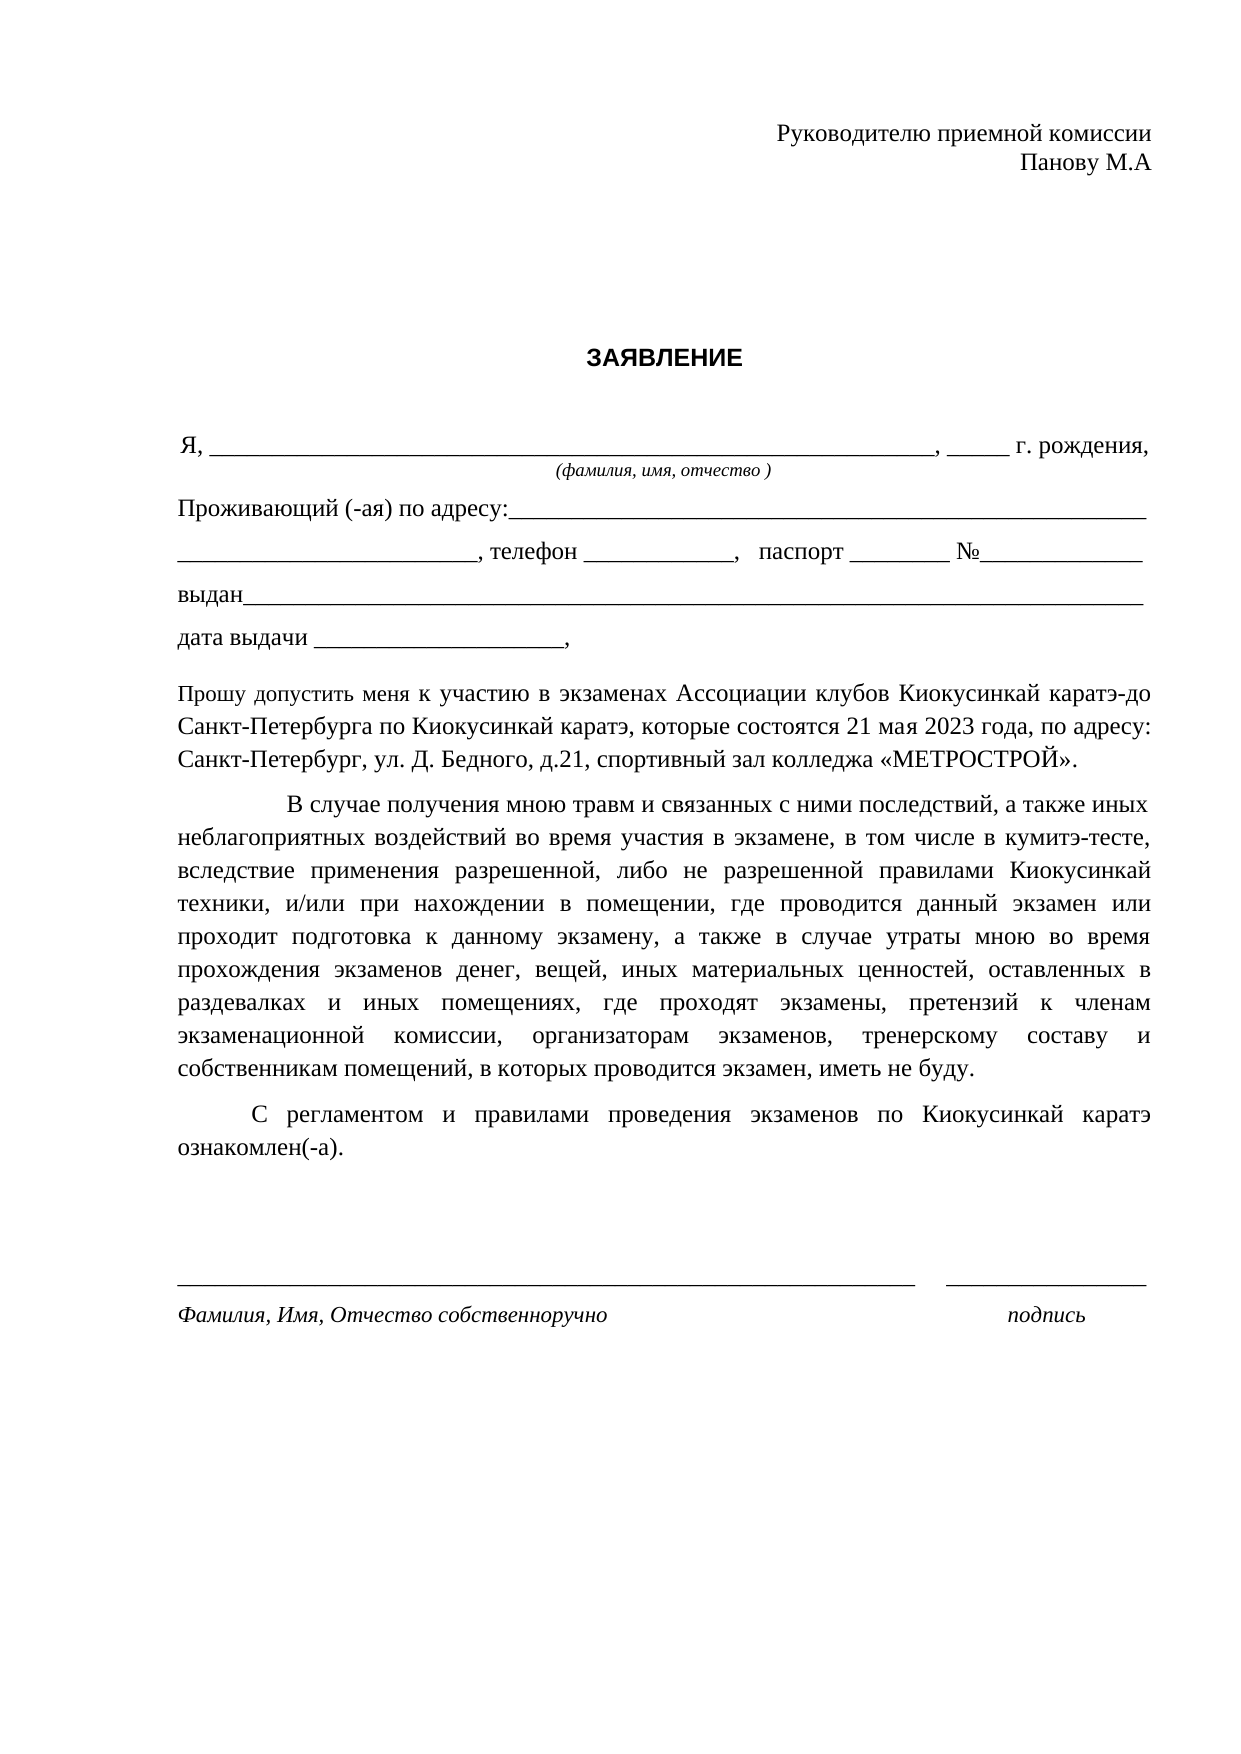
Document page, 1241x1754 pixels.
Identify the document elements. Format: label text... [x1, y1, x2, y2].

text Фамилия, Имя, Отчество собственноручно подпись [177, 1301, 1152, 1328]
text В случае получения мною травм и связанных с ними последствий, а также иных неблагоприятных воздействий во время участия в экзамене, в том числе в кумитэ-тесте, вследствие применения разрешенной, либо не разрешенной правилами Киокусинкай техники, и/или при нахождении в помещении, где проводится данный экзамен или проходит подготовка к данному экзамену, а также в случае утраты мною во время прохождения экзаменов денег, вещей, иных материальных ценностей, оставленных в раздевалках и иных помещениях, где проходят экзамены, претензий к членам экзаменационной комиссии, организаторам экзаменов, тренерскому составу и собственникам помещений, в которых проводится экзамен, иметь не буду. [177, 789, 1152, 1082]
text Руководителю приемной комиссии Панову М.А [724, 118, 1152, 176]
text С регламентом и правилами проведения экзаменов по Киокусинкай каратэ ознакомлен(-а). [177, 1099, 1152, 1161]
text ЗАЯВЛЕНИЕ [177, 343, 1152, 372]
text Проживающий (-ая) по адресу:___________________________________________________ ________________________, телефон ____________, паспорт ________ №_____________ выдан________________________________________________________________________ дата выдачи ____________________, [177, 493, 1152, 651]
text Прошу допустить меня к участию в экзаменах Ассоциации клубов Киокусинкай каратэ-до Санкт-Петербурга по Киокусинкай каратэ, которые состоятся 21 мая 2023 года, по адресу: Санкт-Петербург, ул. Д. Бедного, д.21, спортивный зал колледжа «МЕТРОСТРОЙ». [177, 678, 1152, 773]
text Я, __________________________________________________________, _____ г. рождения, (фамилия, имя, отчество ) [177, 430, 1152, 480]
text ___________________________________________________________ ________________ [177, 1260, 1152, 1289]
